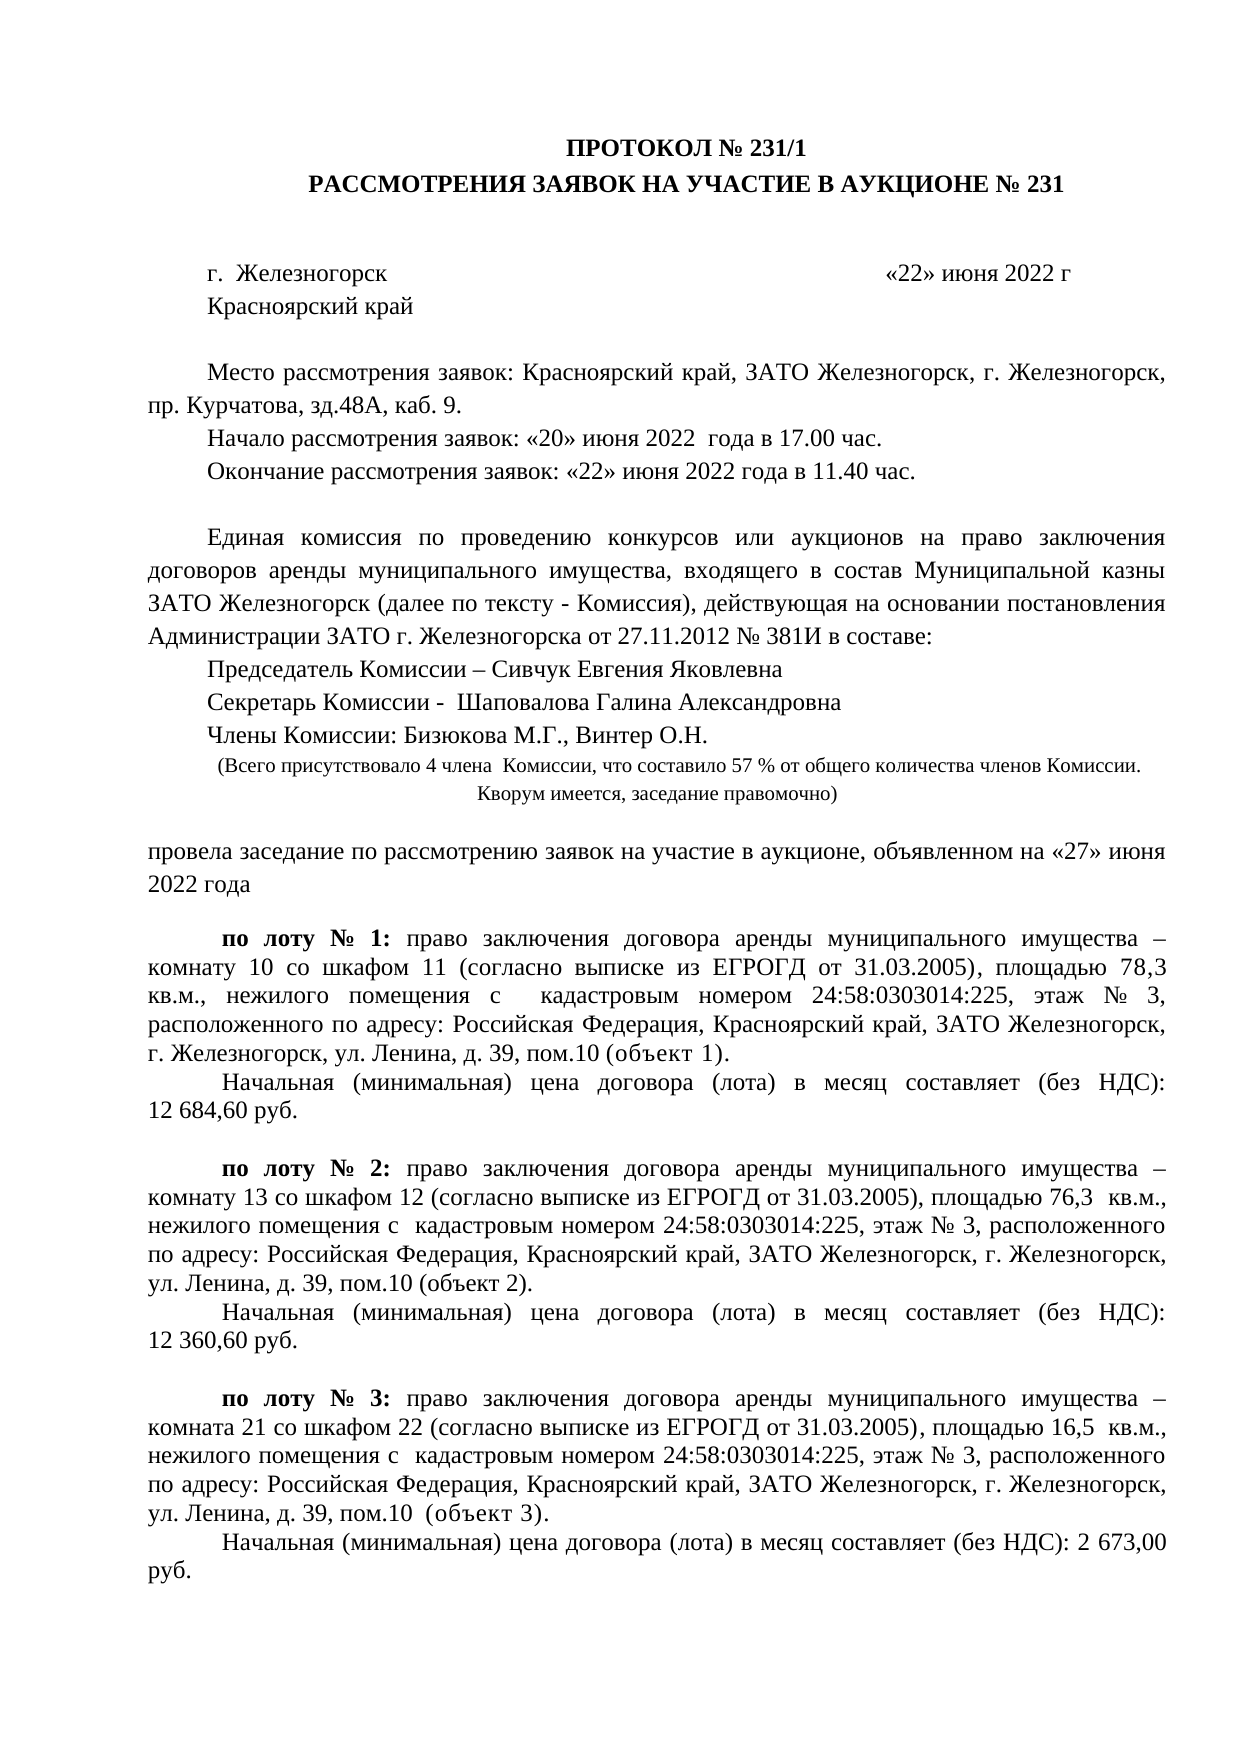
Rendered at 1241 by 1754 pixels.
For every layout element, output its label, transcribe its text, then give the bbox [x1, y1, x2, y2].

text Председатель Комиссии – Сивчук Евгения Яковлевна [148, 654, 1167, 683]
text (Всего присутствовало 4 члена Комиссии, что составило 57 % от общего количества членов Комиссии. Кворум имеется, заседание правомочно) [148, 753, 1167, 805]
text по лоту № 3: право заключения договора аренды муниципального имущества – комната 21 со шкафом 22 (согласно выписке из ЕГРОГД от 31.03.2005), площадью 16,5 кв.м., нежилого помещения с кадастровым номером 24:58:0303014:225, этаж № 3, расположенного по адресу: Российская Федерация, Красноярский край, ЗАТО Железногорск, г. Железногорск, ул. Ленина, д. 39, пом.10 (объект 3). [148, 1383, 1167, 1527]
text ПРОТОКОЛ № 231/1 [148, 133, 1167, 162]
text РАССМОТРЕНИЯ ЗАЯВОК НА УЧАСТИЕ В АУКЦИОНЕ № 231 [148, 169, 1167, 198]
text Начальная (минимальная) цена договора (лота) в месяц составляет (без НДС): 2 673,00 руб. [148, 1527, 1167, 1584]
text Члены Комиссии: Бизюкова М.Г., Винтер О.Н. [148, 720, 1167, 749]
text Место рассмотрения заявок: Красноярский край, ЗАТО Железногорск, г. Железногорск, пр. Курчатова, зд.48А, каб. 9. [148, 357, 1167, 419]
text Красноярский край [148, 291, 1167, 319]
text провела заседание по рассмотрению заявок на участие в аукционе, объявленном на «27» июня 2022 года [148, 836, 1167, 898]
text Секретарь Комиссии - Шаповалова Галина Александровна [148, 687, 1167, 716]
text Начальная (минимальная) цена договора (лота) в месяц составляет (без НДС): 12 684,60 руб. [148, 1067, 1167, 1124]
text Начало рассмотрения заявок: «20» июня 2022 года в 17.00 час. [148, 423, 1167, 452]
text Окончание рассмотрения заявок: «22» июня 2022 года в 11.40 час. [148, 456, 1167, 485]
text Начальная (минимальная) цена договора (лота) в месяц составляет (без НДС): 12 360,60 руб. [148, 1297, 1167, 1354]
text по лоту № 2: право заключения договора аренды муниципального имущества – комнату 13 со шкафом 12 (согласно выписке из ЕГРОГД от 31.03.2005), площадью 76,3 кв.м., нежилого помещения с кадастровым номером 24:58:0303014:225, этаж № 3, расположенного по адресу: Российская Федерация, Красноярский край, ЗАТО Железногорск, г. Железногорск, ул. Ленина, д. 39, пом.10 (объект 2). [148, 1153, 1167, 1297]
text Единая комиссия по проведению конкурсов или аукционов на право заключения договоров аренды муниципального имущества, входящего в состав Муниципальной казны ЗАТО Железногорск (далее по тексту - Комиссия), действующая на основании постановления Администрации ЗАТО г. Железногорска от 27.11.2012 № 381И в составе: [148, 522, 1167, 650]
text по лоту № 1: право заключения договора аренды муниципального имущества – комнату 10 со шкафом 11 (согласно выписке из ЕГРОГД от 31.03.2005), площадью 78,3 кв.м., нежилого помещения с кадастровым номером 24:58:0303014:225, этаж № 3, расположенного по адресу: Российская Федерация, Красноярский край, ЗАТО Железногорск, г. Железногорск, ул. Ленина, д. 39, пом.10 (объект 1). [148, 923, 1167, 1067]
text г. Железногорск «22» июня 2022 г [148, 258, 1167, 287]
